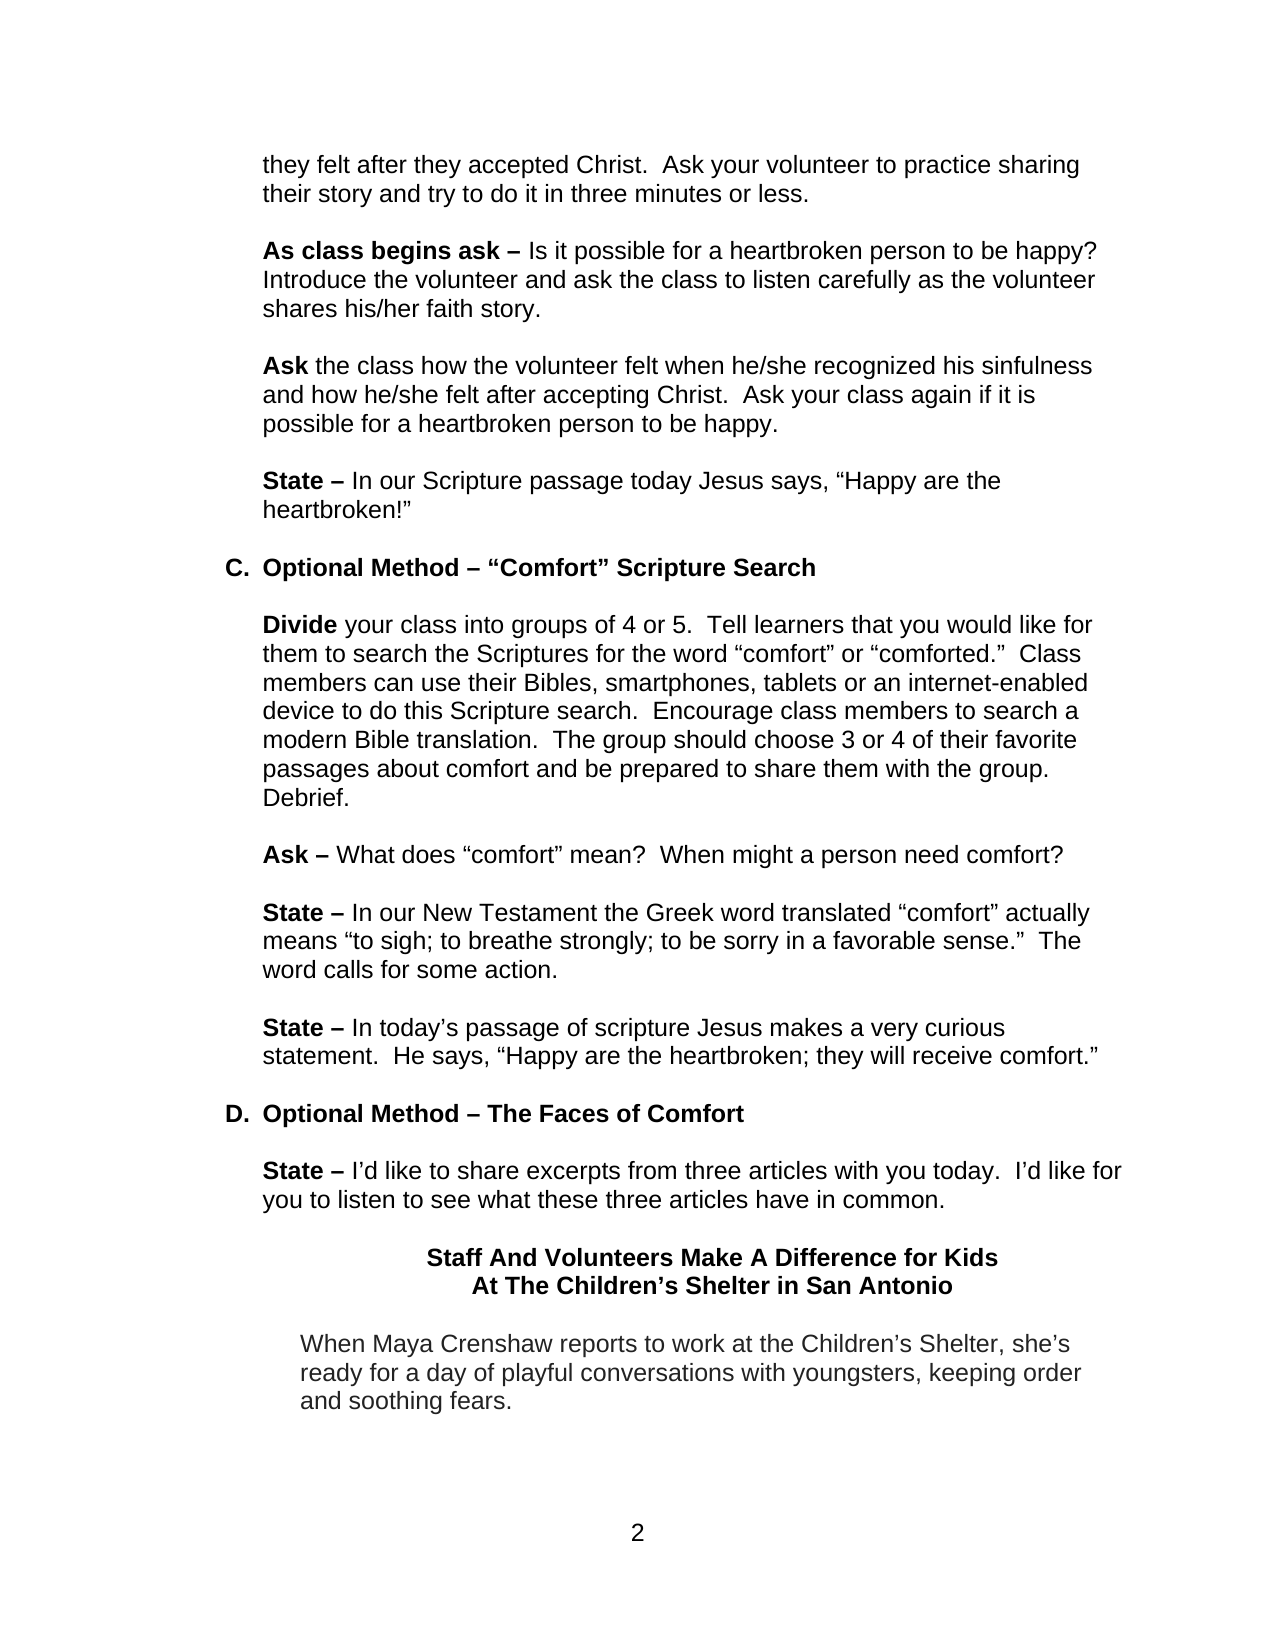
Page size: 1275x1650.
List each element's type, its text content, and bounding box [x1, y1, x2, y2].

text Ask the class how the volunteer felt when he/she recognized his sinfulness and how he/she felt after accepting Christ. Ask your class again if it is possible for a heartbroken person to be happy. [262, 351, 1125, 437]
list Optional Method – The Faces of Comfort [225, 1099, 1125, 1127]
text As class begins ask – Is it possible for a heartbroken person to be happy? Introduce the volunteer and ask the class to listen carefully as the volunteer shares his/her faith story. [262, 236, 1125, 322]
text State – In today’s passage of scripture Jesus makes a very curious statement. He says, “Happy are the heartbroken; they will receive comfort.” [262, 1012, 1125, 1070]
text Ask – What does “comfort” mean? When might a person need comfort? [262, 840, 1125, 869]
list Optional Method – “Comfort” Scripture Search [225, 552, 1125, 581]
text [262, 150, 1125, 207]
text State – In our New Testament the Greek word translated “comfort” actually means “to sigh; to breathe strongly; to be sorry in a favorable sense.” The word calls for some action. [262, 897, 1125, 984]
text Divide your class into groups of 4 or 5. Tell learners that you would like for them to search the Scriptures for the word “comfort” or “comforted.” Class members can use their Bibles, smartphones, tablets or an internet-enabled device to do this Scripture search. Encourage class members to search a modern Bible translation. The group should choose 3 or 4 of their favorite passages about comfort and be prepared to share them with the group. Debrief. [262, 610, 1125, 811]
text State – In our Scripture passage today Jesus says, “Happy are the heartbroken!” [262, 466, 1125, 524]
text When Maya Crenshaw reports to work at the Children’s Shelter, she’s ready for a day of playful conversations with youngsters, keeping order and soothing fears. [300, 1329, 1125, 1415]
text State – I’d like to share excerpts from three articles with you today. I’d like for you to listen to see what these three articles have in common. [262, 1156, 1125, 1214]
text At The Children’s Shelter in San Antonio [300, 1271, 1125, 1300]
text Staff And Volunteers Make A Difference for Kids [300, 1242, 1125, 1271]
